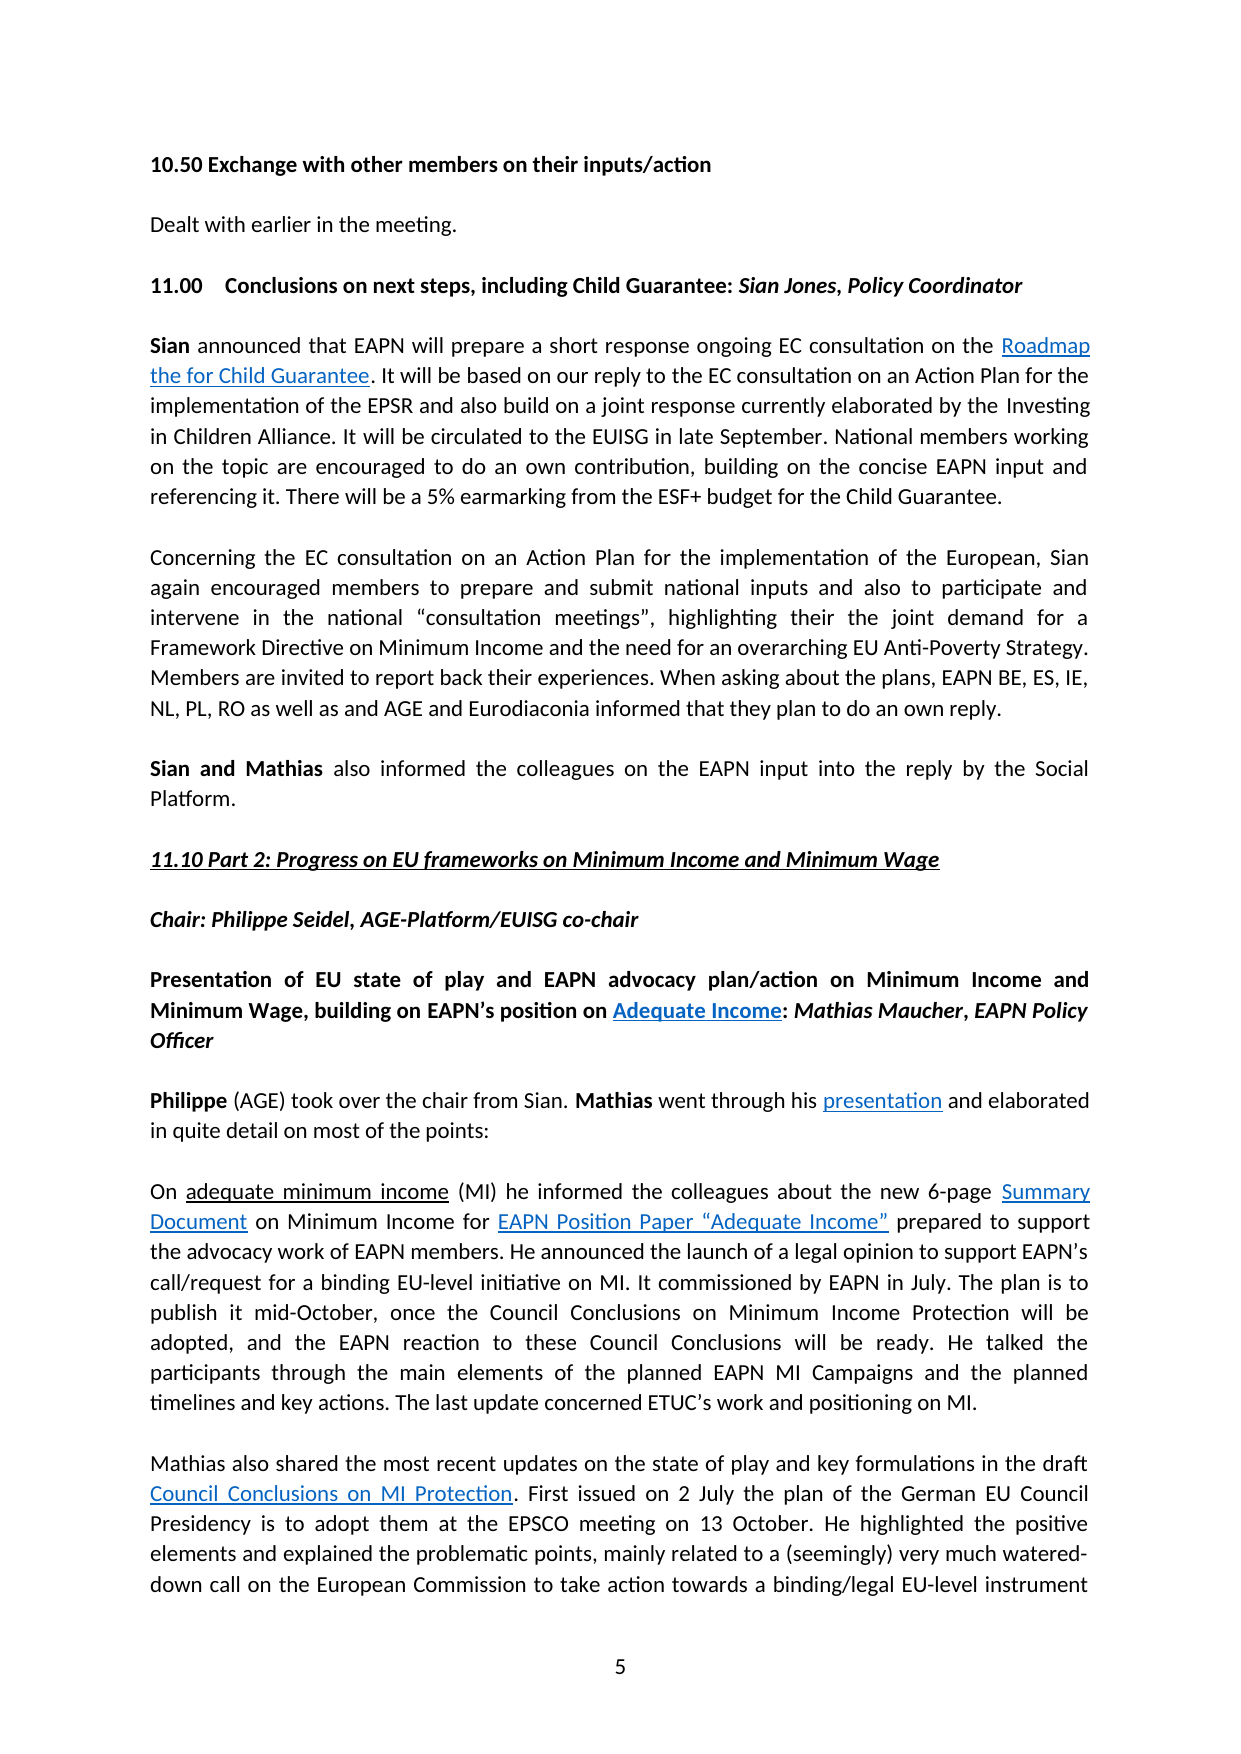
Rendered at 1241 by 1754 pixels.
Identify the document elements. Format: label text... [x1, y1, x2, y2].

text Chair: Philippe Seidel, AGE-Platform/EUISG co-chair [150, 905, 1090, 933]
text Philippe (AGE) took over the chair from Sian. Mathias went through his presentation and elaborated in quite detail on most of the points: [150, 1086, 1090, 1145]
text Sian announced that EAPN will prepare a short response ongoing EC consultation on the Roadmap the for Child Guarantee. It will be based on our reply to the EC consultation on an Action Plan for the implementation of the EPSR and also build on a joint response currently elaborated by the Investing in Children Alliance. It will be circulated to the EUISG in late September. National members working on the topic are encouraged to do an own contribution, building on the concise EAPN input and referencing it. There will be a 5% earmarking from the ESF+ budget for the Child Guarantee. [150, 331, 1090, 510]
text Concerning the EC consultation on an Action Plan for the implementation of the European, Sian again encouraged members to prepare and submit national inputs and also to participate and intervene in the national “consultation meetings”, highlighting their the joint demand for a Framework Directive on Minimum Income and the need for an overarching EU Anti-Poverty Strategy. Members are invited to report back their experiences. When asking about the plans, EAPN BE, ES, IE, NL, PL, RO as well as and AGE and Eurodiaconia informed that they plan to do an own reply. [150, 543, 1090, 722]
text Dealt with earlier in the meeting. [150, 210, 1090, 238]
text 11.00 Conclusions on next steps, including Child Guarantee: Sian Jones, Policy Coordinator [150, 271, 1090, 299]
text Sian and Mathias also informed the colleagues on the EAPN input into the reply by the Social Platform. [150, 754, 1090, 812]
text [150, 1449, 1090, 1598]
text Presentation of EU state of play and EAPN advocacy plan/action on Minimum Income and Minimum Wage, building on EAPN’s position on Adequate Income: Mathias Maucher, EAPN Policy Officer [150, 966, 1090, 1054]
text On adequate minimum income (MI) he informed the colleagues about the new 6-page Summary Document on Minimum Income for EAPN Position Paper “Adequate Income” prepared to support the advocacy work of EAPN members. He announced the launch of a legal opinion to support EAPN’s call/request for a binding EU-level initiative on MI. It commissioned by EAPN in July. The plan is to publish it mid-October, once the Council Conclusions on Minimum Income Protection will be adopted, and the EAPN reaction to these Council Conclusions will be ready. He talked the participants through the main elements of the planned EAPN MI Campaigns and the planned timelines and key actions. The last update concerned ETUC’s work and positioning on MI. [150, 1177, 1090, 1417]
text 11.10 Part 2: Progress on EU frameworks on Minimum Income and Minimum Wage [150, 845, 1090, 873]
text 10.50 Exchange with other members on their inputs/action [150, 150, 1090, 178]
